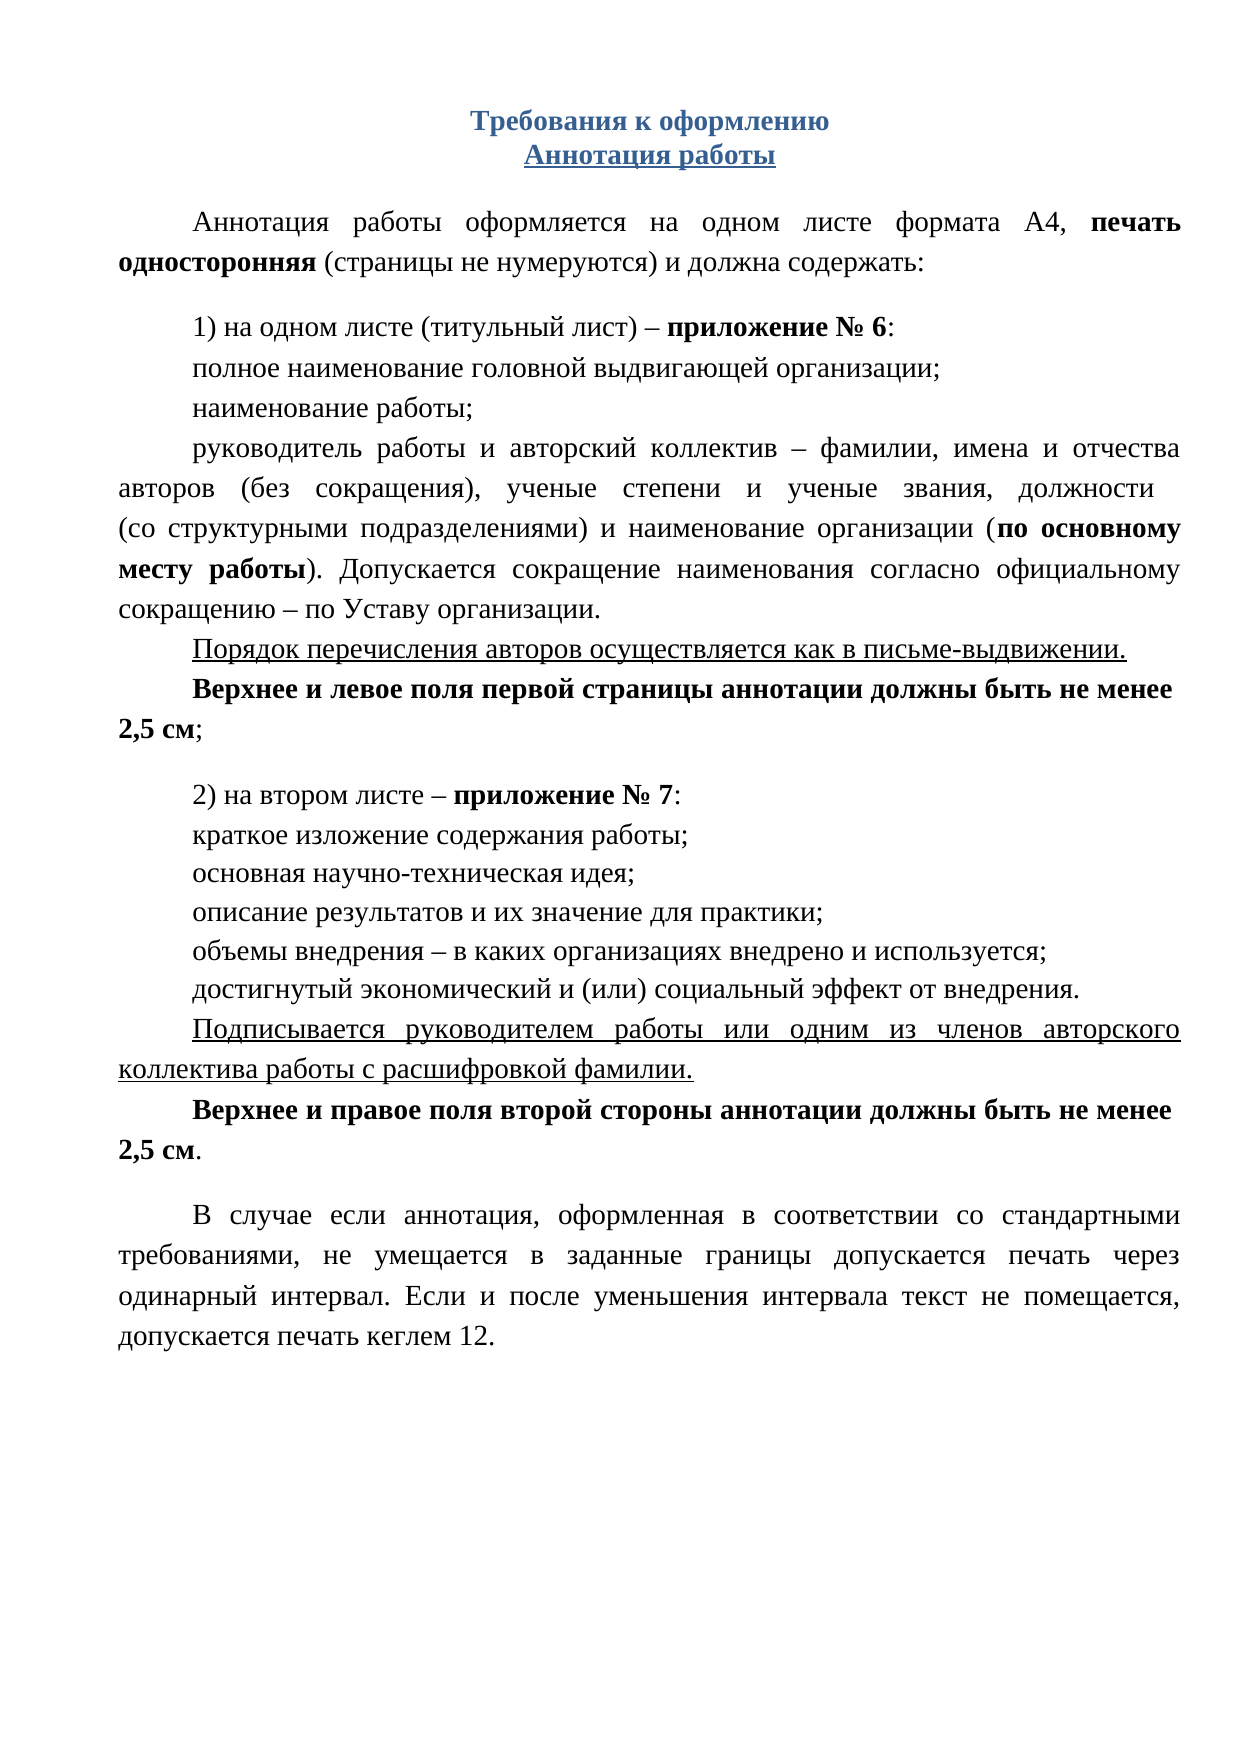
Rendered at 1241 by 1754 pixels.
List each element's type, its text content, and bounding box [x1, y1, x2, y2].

text описание результатов и их значение для практики; [118, 894, 1181, 928]
text Аннотация работы оформляется на одном листе формата А4, печать односторонняя (страницы не нумеруются) и должна содержать: [118, 204, 1181, 278]
text В случае если аннотация, оформленная в соответствии со стандартными требованиями, не умещается в заданные границы допускается печать через одинарный интервал. Если и после уменьшения интервала текст не помещается, допускается печать кеглем 12. [118, 1197, 1181, 1351]
text наименование работы; [118, 390, 1181, 423]
text Верхнее и левое поля первой страницы аннотации должны быть не менее 2,5 см; [118, 671, 1181, 745]
text полное наименование головной выдвигающей организации; [118, 350, 1181, 383]
text 1) на одном листе (титульный лист) – приложение № 6: [118, 309, 1181, 343]
list 2) на втором листе – приложение № 7: [118, 777, 1181, 810]
text руководитель работы и авторский коллектив – фамилии, имена и отчества авторов (без сокращения), ученые степени и ученые звания, должности (со структурными подразделениями) и наименование организации (по основному месту работы). Допускается сокращение наименования согласно официальному сокращению – по Уставу организации. [118, 430, 1181, 624]
text Верхнее и правое поля второй стороны аннотации должны быть не менее 2,5 см. [118, 1092, 1181, 1166]
text основная научно-техническая идея; [118, 856, 1181, 889]
text Подписывается руководителем работы или одним из членов авторского коллектива работы с расшифровкой фамилии. [118, 1011, 1181, 1085]
text Аннотация работы [118, 137, 1181, 171]
text Требования к оформлению [118, 103, 1181, 137]
text Порядок перечисления авторов осуществляется как в письме-выдвижении. [118, 631, 1181, 665]
text достигнутый экономический и (или) социальный эффект от внедрения. [118, 971, 1181, 1005]
text объемы внедрения – в каких организациях внедрено и используется; [118, 933, 1181, 966]
text краткое изложение содержания работы; [118, 817, 1181, 851]
